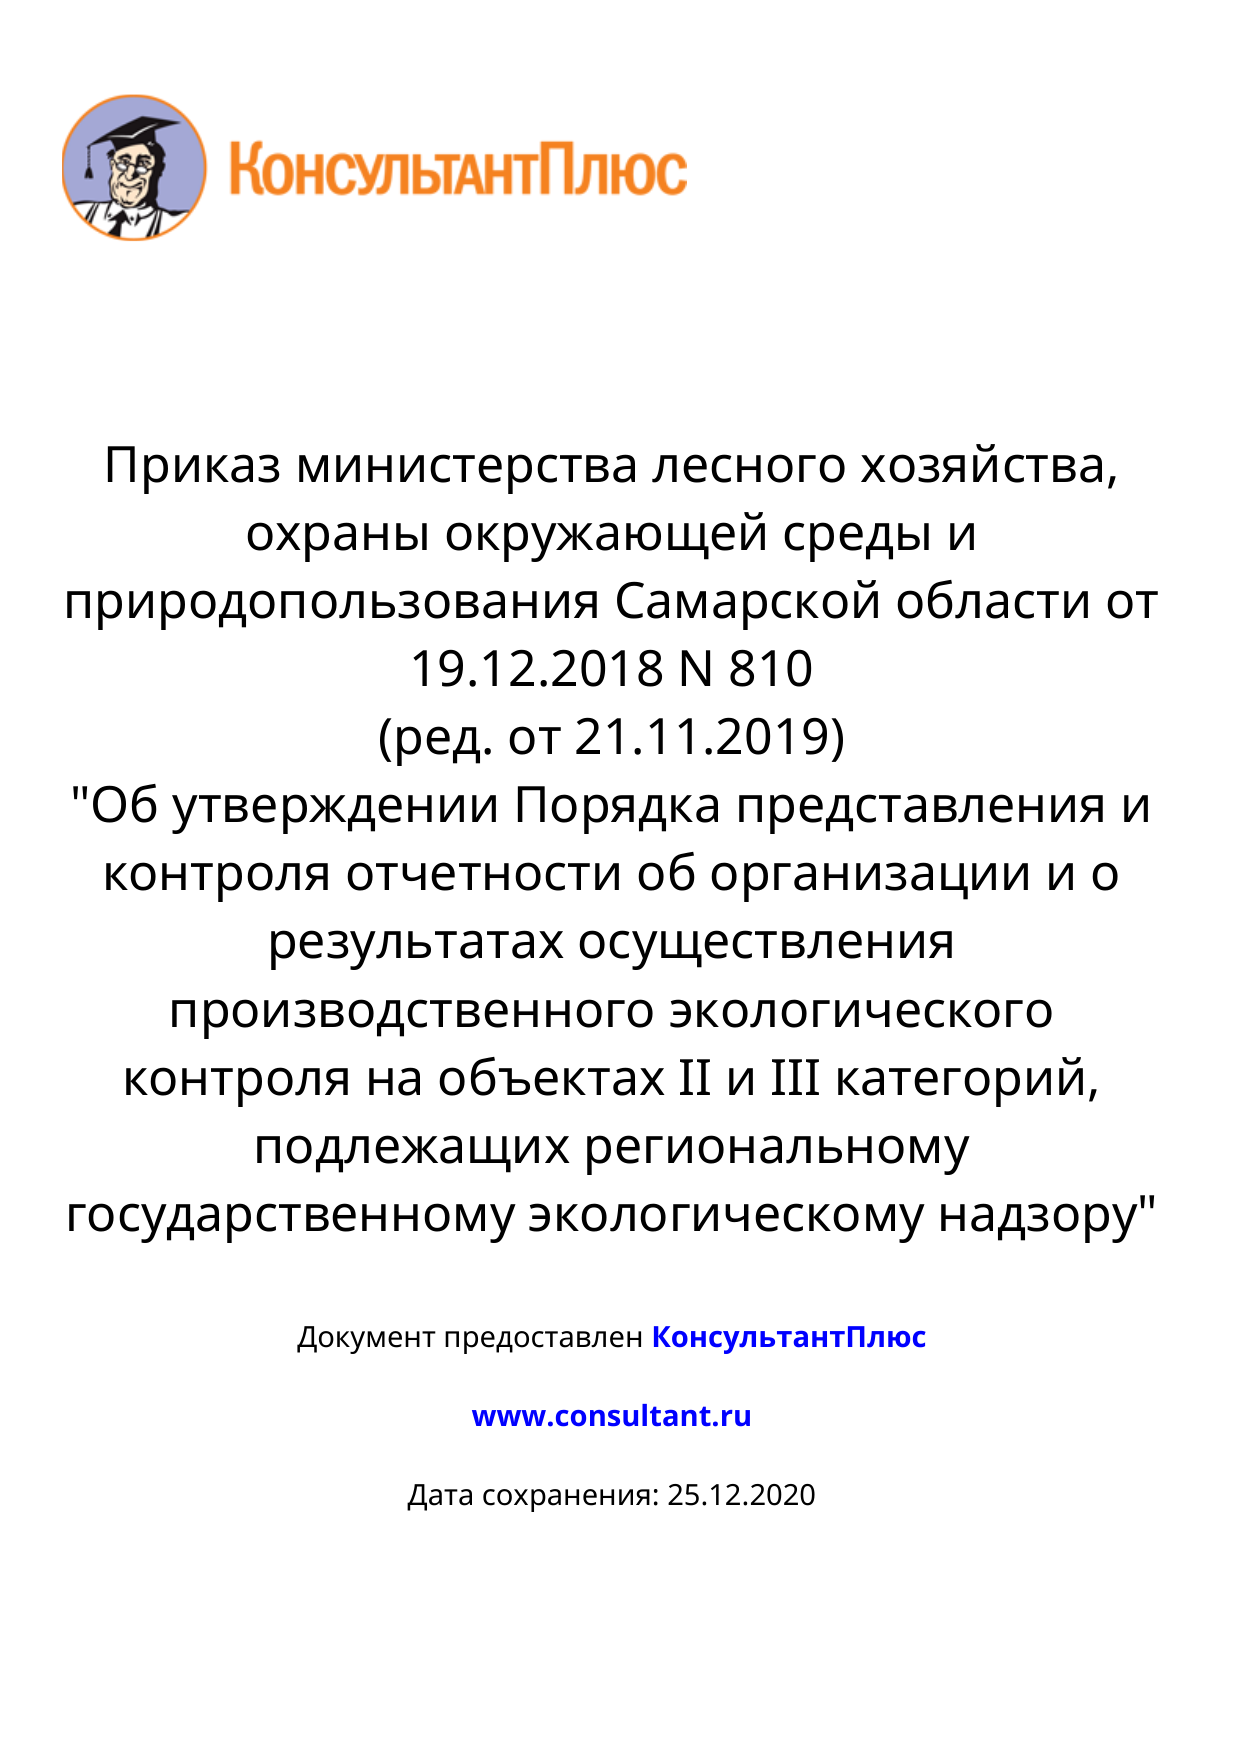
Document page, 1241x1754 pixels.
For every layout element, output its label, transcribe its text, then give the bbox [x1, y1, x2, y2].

table_cell Приказ министерства лесного хозяйства, охраны окружающей среды и природопользования Самарской области от 19.12.2018 N 810 (ред. от 21.11.2019) "Об утверждении Порядка представления и контроля отчетности об организации и о результатах осуществления производственного экологического контроля на объектах II и III категорий, подлежащих региональному государственному экологическому надзору" [54, 403, 1170, 1272]
table_header [54, 88, 1170, 403]
table_cell Документ предоставлен КонсультантПлюс www.consultant.ru Дата сохранения: 25.12.2020 [54, 1272, 1170, 1587]
picture [62, 93, 687, 243]
